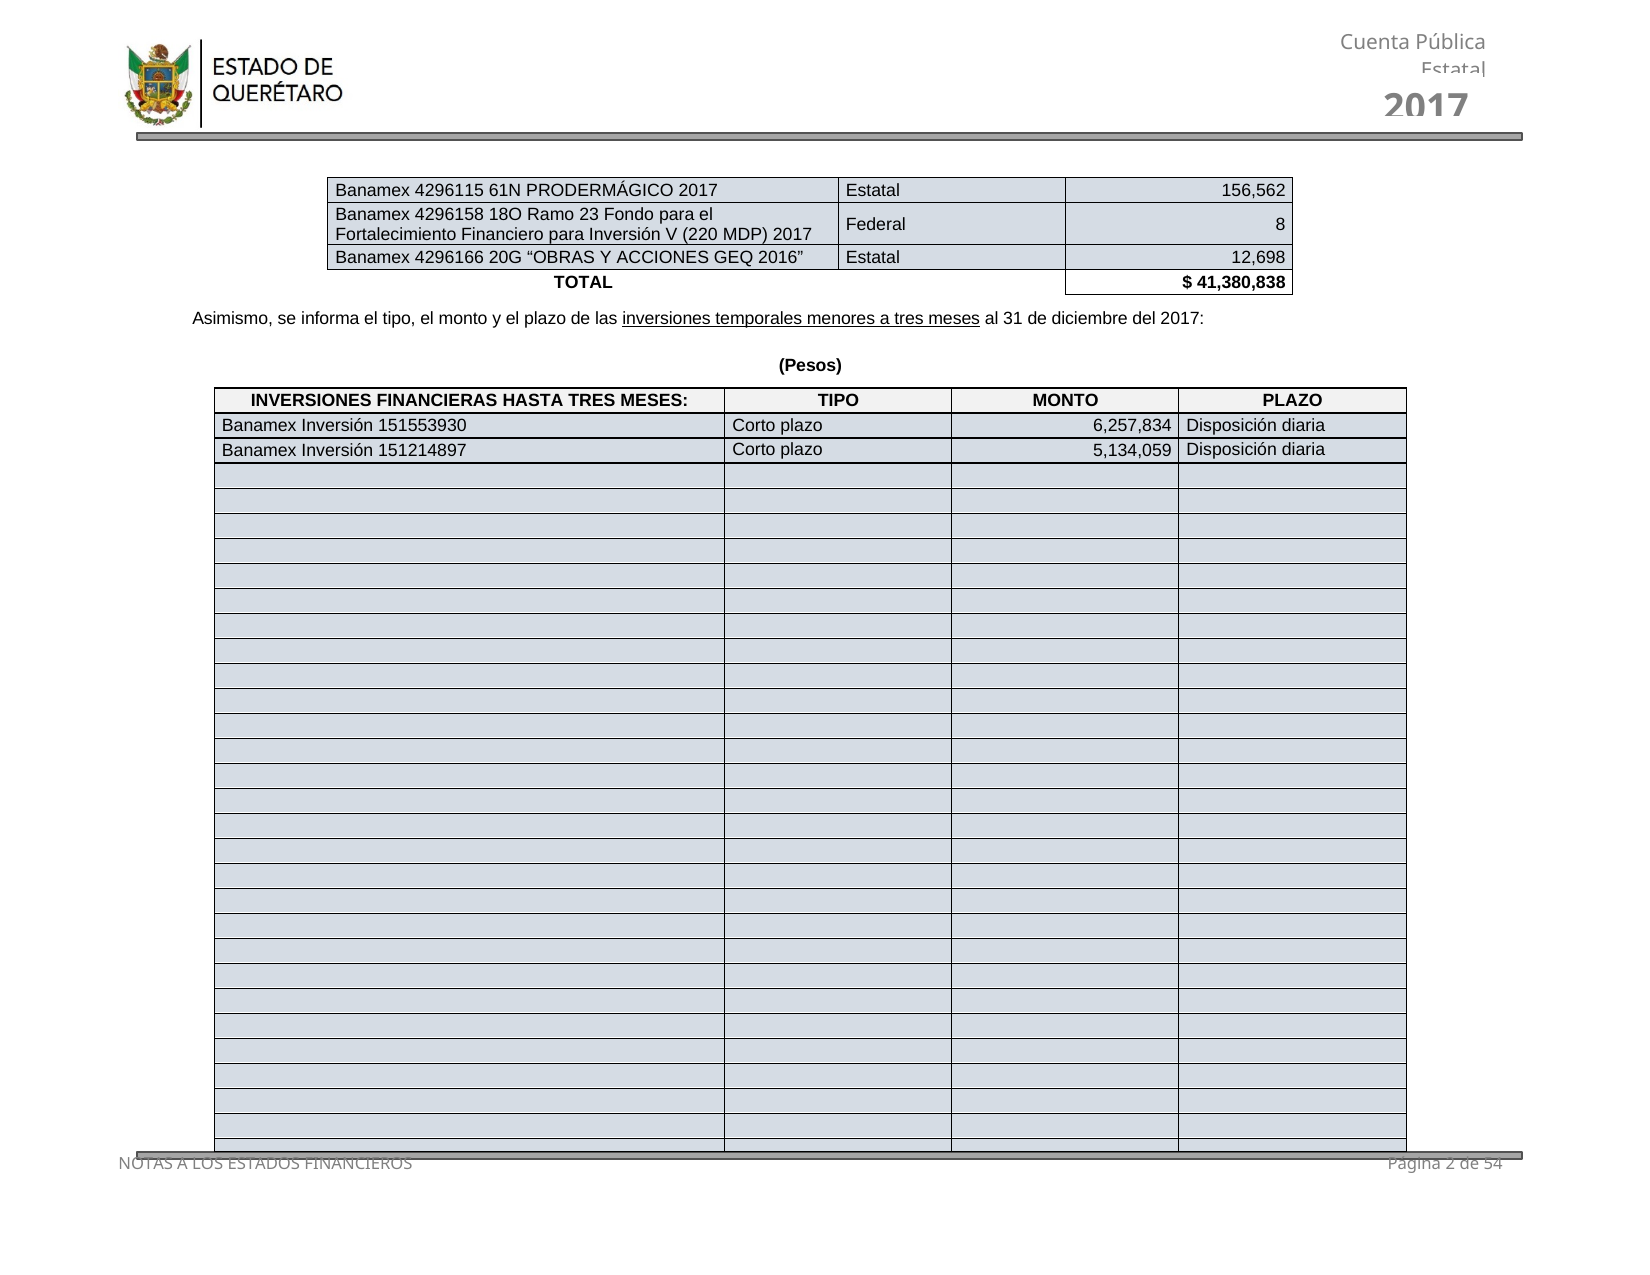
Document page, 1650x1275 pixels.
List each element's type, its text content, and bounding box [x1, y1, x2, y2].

table_cell [1179, 614, 1406, 637]
table_cell [725, 539, 951, 562]
table_cell [215, 1139, 724, 1151]
table_cell [952, 614, 1178, 637]
table_cell [952, 564, 1178, 587]
table_cell [725, 1139, 951, 1151]
table_cell [215, 514, 724, 537]
table_cell [725, 639, 951, 662]
table_cell Banamex 4296166 20G “OBRAS Y ACCIONES GEQ 2016” [328, 245, 838, 269]
table_cell [725, 814, 951, 837]
table_header PLAZO [1179, 389, 1406, 412]
table_cell Corto plazo [725, 439, 951, 462]
table_cell [1179, 1014, 1406, 1037]
table_cell Banamex Inversión 151214897 [215, 439, 724, 462]
table_cell [952, 914, 1178, 937]
table_cell 8 [1066, 203, 1292, 244]
table_cell [1179, 489, 1406, 512]
table_cell [215, 839, 724, 862]
table_cell 156,562 [1066, 178, 1292, 202]
table_cell [1179, 739, 1406, 762]
table_cell [725, 1014, 951, 1037]
table_cell [725, 664, 951, 687]
table_cell [1179, 714, 1406, 737]
table_cell [952, 514, 1178, 537]
table_cell [725, 839, 951, 862]
table_cell [1179, 664, 1406, 687]
table_cell [215, 1039, 724, 1062]
table_cell [725, 964, 951, 987]
table_cell [725, 1064, 951, 1087]
text Asimismo, se informa el tipo, el monto y el plazo de las inversiones temporales menores a tres meses al 31 de diciembre del 2017: [192, 303, 1502, 329]
table_cell [952, 489, 1178, 512]
table_cell [725, 1089, 951, 1112]
table_cell [952, 589, 1178, 612]
table_cell [215, 614, 724, 637]
table_cell [952, 789, 1178, 812]
table_cell [1179, 689, 1406, 712]
table_cell [725, 564, 951, 587]
table_cell [952, 639, 1178, 662]
table_cell [1179, 539, 1406, 562]
table_cell [215, 739, 724, 762]
table_cell [1179, 939, 1406, 962]
table_cell [215, 789, 724, 812]
table_cell [952, 664, 1178, 687]
table_header INVERSIONES FINANCIERAS HASTA TRES MESES: [215, 389, 724, 412]
table_cell [1179, 864, 1406, 887]
table_cell [1179, 1089, 1406, 1112]
table_cell [1179, 589, 1406, 612]
table_cell [1179, 989, 1406, 1012]
table_cell [952, 1089, 1178, 1112]
table_cell [952, 864, 1178, 887]
table_cell [952, 1039, 1178, 1062]
table_cell $ 41,380,838 [1066, 270, 1292, 294]
table_cell [725, 914, 951, 937]
table_cell [1179, 1139, 1406, 1151]
table_cell [215, 964, 724, 987]
table_cell [725, 1039, 951, 1062]
table_cell Disposición diaria [1179, 414, 1406, 437]
table_cell [725, 889, 951, 912]
table_cell [838, 270, 1065, 294]
table_header MONTO [952, 389, 1178, 412]
table_cell [952, 989, 1178, 1012]
table_cell [725, 739, 951, 762]
table_cell [1179, 789, 1406, 812]
table_cell Estatal [839, 245, 1065, 269]
table_cell [215, 1114, 724, 1137]
table_cell [1179, 814, 1406, 837]
table_cell [725, 1114, 951, 1137]
table_cell [725, 489, 951, 512]
table_cell [215, 589, 724, 612]
table_cell 5,134,059 [952, 439, 1178, 462]
table_cell [725, 989, 951, 1012]
picture [118, 34, 375, 130]
table_cell [725, 864, 951, 887]
table_cell [952, 464, 1178, 487]
table_cell 12,698 [1066, 245, 1292, 269]
text (Pesos) [118, 354, 1502, 375]
table_cell [215, 664, 724, 687]
table_cell [1179, 964, 1406, 987]
table_cell [1179, 1114, 1406, 1137]
table_cell [725, 514, 951, 537]
table_cell [1179, 464, 1406, 487]
table_cell [215, 714, 724, 737]
table_cell [952, 839, 1178, 862]
table_cell [952, 764, 1178, 787]
table_cell Estatal [839, 178, 1065, 202]
table_cell [952, 1064, 1178, 1087]
table_cell [952, 889, 1178, 912]
table_cell [215, 889, 724, 912]
table_cell [725, 614, 951, 637]
table_cell [215, 489, 724, 512]
table_header TIPO [725, 389, 951, 412]
table_cell 6,257,834 [952, 414, 1178, 437]
table_cell [215, 539, 724, 562]
table_cell [725, 939, 951, 962]
table_cell [725, 714, 951, 737]
table_cell [725, 764, 951, 787]
table_cell [1179, 1039, 1406, 1062]
table_cell TOTAL [328, 270, 838, 294]
table_cell [725, 789, 951, 812]
table_cell [725, 689, 951, 712]
table_cell Banamex 4296115 61N PRODERMÁGICO 2017 [328, 178, 838, 202]
table_cell [952, 1139, 1178, 1151]
table_cell [952, 939, 1178, 962]
table_cell [215, 914, 724, 937]
table_cell Disposición diaria [1179, 439, 1406, 462]
table_cell [952, 814, 1178, 837]
table_cell Banamex Inversión 151553930 [215, 414, 724, 437]
table_cell [952, 739, 1178, 762]
table_cell [215, 764, 724, 787]
table_cell [215, 689, 724, 712]
table_cell [952, 1114, 1178, 1137]
table_cell [1179, 889, 1406, 912]
table_cell [1179, 914, 1406, 937]
table_cell [725, 589, 951, 612]
table_cell [1179, 564, 1406, 587]
table_cell Corto plazo [725, 414, 951, 437]
table_cell [215, 464, 724, 487]
table_cell [215, 814, 724, 837]
table_cell [215, 639, 724, 662]
table_cell [952, 964, 1178, 987]
table_cell [1179, 639, 1406, 662]
table_cell [215, 1064, 724, 1087]
table_cell [215, 564, 724, 587]
table_cell [215, 1089, 724, 1112]
table_cell [1179, 514, 1406, 537]
table_cell [1179, 764, 1406, 787]
table_cell Federal [839, 203, 1065, 244]
table_cell [215, 989, 724, 1012]
table_cell [215, 1014, 724, 1037]
table_cell [725, 464, 951, 487]
table_cell Banamex 4296158 18O Ramo 23 Fondo para el Fortalecimiento Financiero para Inversión V (220 MDP) 2017 [328, 203, 838, 244]
table_cell [952, 539, 1178, 562]
table_cell [952, 714, 1178, 737]
table_cell [952, 689, 1178, 712]
table_cell [952, 1014, 1178, 1037]
table_cell [215, 939, 724, 962]
table_cell [1179, 1064, 1406, 1087]
table_cell [215, 864, 724, 887]
table_cell [1179, 839, 1406, 862]
